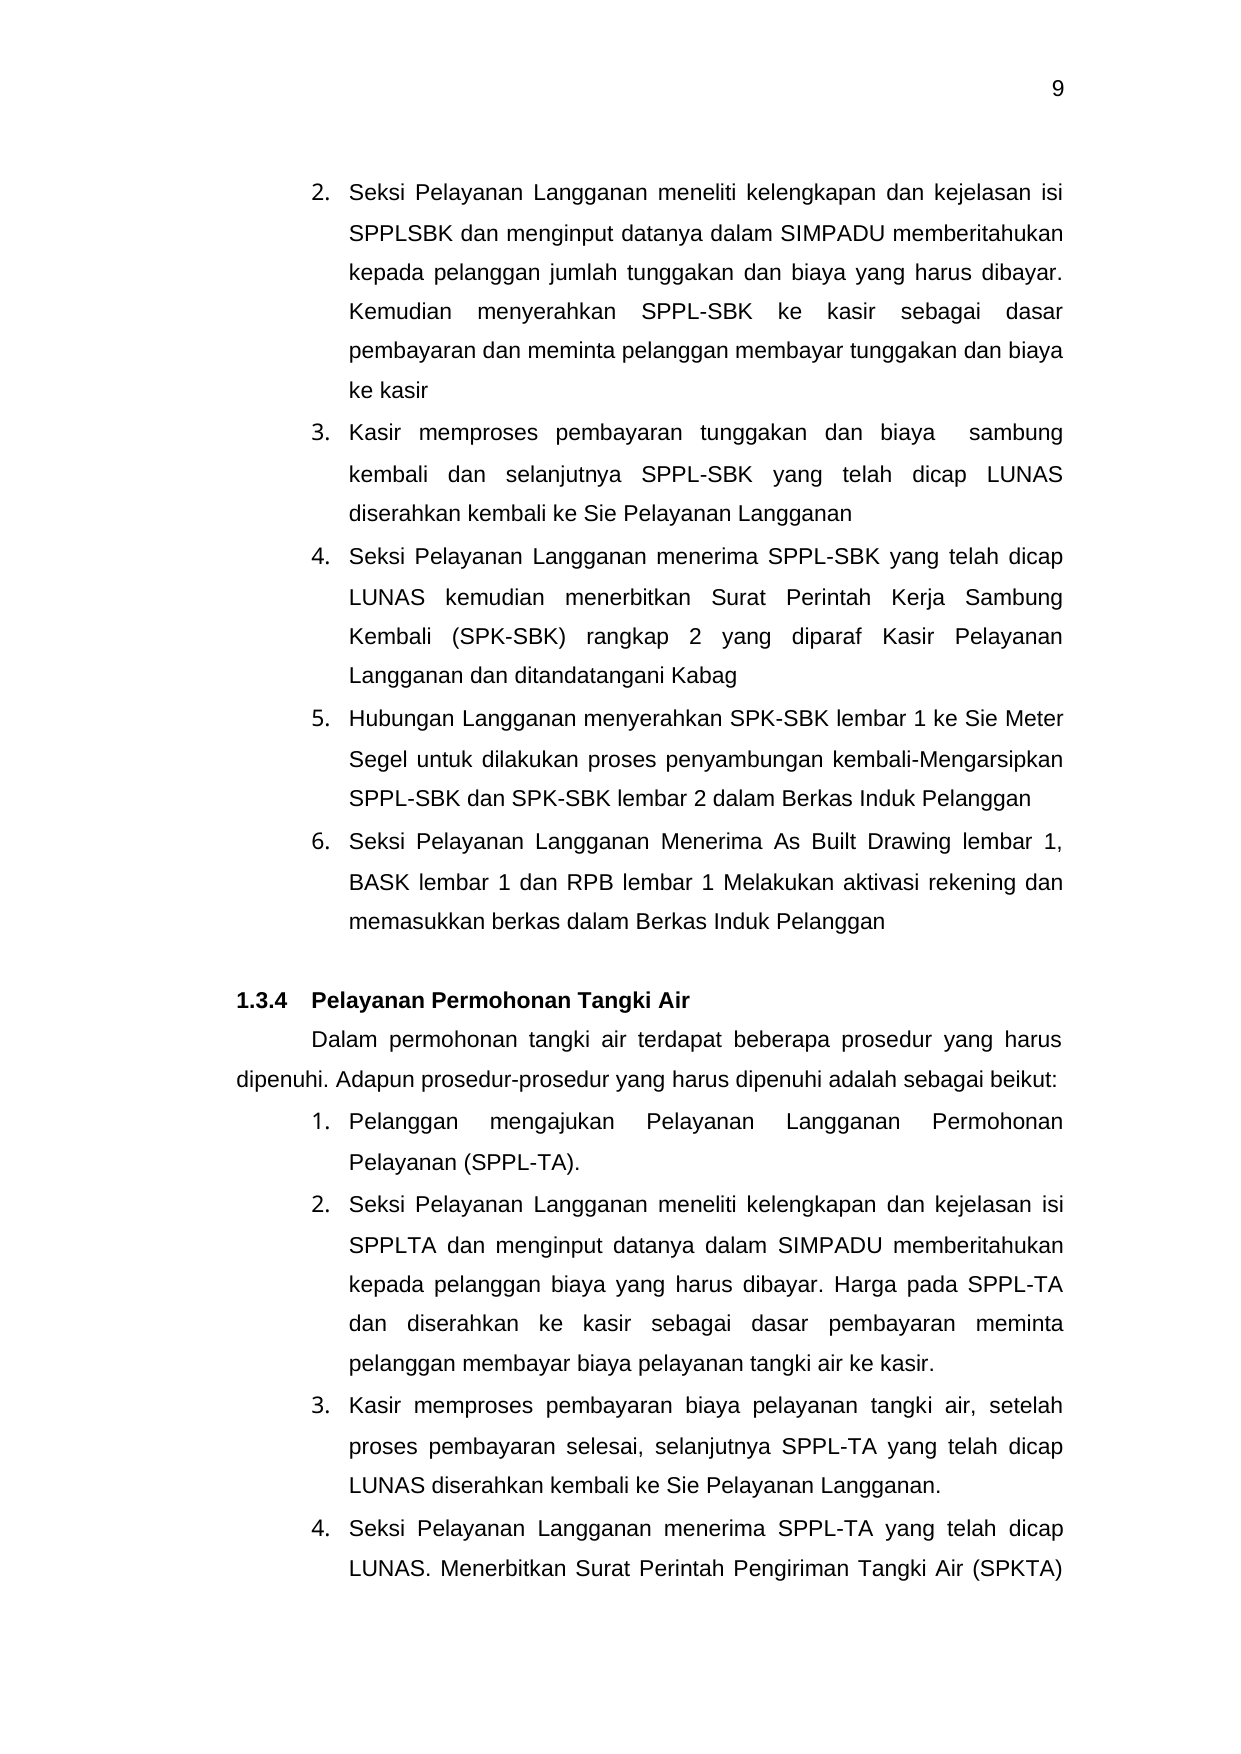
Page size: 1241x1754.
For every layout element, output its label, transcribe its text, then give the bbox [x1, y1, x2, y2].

list Kasir memproses pembayaran tunggakan dan biaya sambung kembali dan selanjutnya SPPL-SBK yang telah dicap LUNAS diserahkan kembali ke Sie Pelayanan Langganan [311, 416, 1063, 526]
list Seksi Pelayanan Langganan Menerima As Built Drawing lembar 1, BASK lembar 1 dan RPB lembar 1 Melakukan aktivasi rekening dan memasukkan berkas dalam Berkas Induk Pelanggan [311, 824, 1063, 934]
list Seksi Pelayanan Langganan menerima SPPL-SBK yang telah dicap LUNAS kemudian menerbitkan Surat Perintah Kerja Sambung Kembali (SPK-SBK) rangkap 2 yang diparaf Kasir Pelayanan Langganan dan ditandatangani Kabag [311, 540, 1063, 688]
list Kasir memproses pembayaran biaya pelayanan tangki air, setelah proses pembayaran selesai, selanjutnya SPPL-TA yang telah dicap LUNAS diserahkan kembali ke Sie Pelayanan Langganan. [311, 1389, 1063, 1498]
list Seksi Pelayanan Langganan meneliti kelengkapan dan kejelasan isi SPPLTA dan menginput datanya dalam SIMPADU memberitahukan kepada pelanggan biaya yang harus dibayar. Harga pada SPPL-TA dan diserahkan ke kasir sebagai dasar pembayaran meminta pelanggan membayar biaya pelayanan tangki air ke kasir. [311, 1188, 1063, 1376]
text Dalam permohonan tangki air terdapat beberapa prosedur yang harus dipenuhi. Adapun prosedur-prosedur yang harus dipenuhi adalah sebagai beikut: [236, 1026, 1063, 1092]
list Seksi Pelayanan Langganan meneliti kelengkapan dan kejelasan isi SPPLSBK dan menginput datanya dalam SIMPADU memberitahukan kepada pelanggan jumlah tunggakan dan biaya yang harus dibayar. Kemudian menyerahkan SPPL-SBK ke kasir sebagai dasar pembayaran dan meminta pelanggan membayar tunggakan dan biaya ke kasir [311, 176, 1063, 403]
list Pelanggan mengajukan Pelayanan Langganan Permohonan Pelayanan (SPPL-TA). [311, 1105, 1063, 1175]
list Seksi Pelayanan Langganan menerima SPPL-TA yang telah dicap LUNAS. Menerbitkan Surat Perintah Pengiriman Tangki Air (SPKTA) [311, 1511, 1063, 1581]
list Hubungan Langganan menyerahkan SPK-SBK lembar 1 ke Sie Meter Segel untuk dilakukan proses penyambungan kembali-Mengarsipkan SPPL-SBK dan SPK-SBK lembar 2 dalam Berkas Induk Pelanggan [311, 702, 1063, 811]
subtitle Pelayanan Permohonan Tangki Air [236, 987, 1076, 1013]
